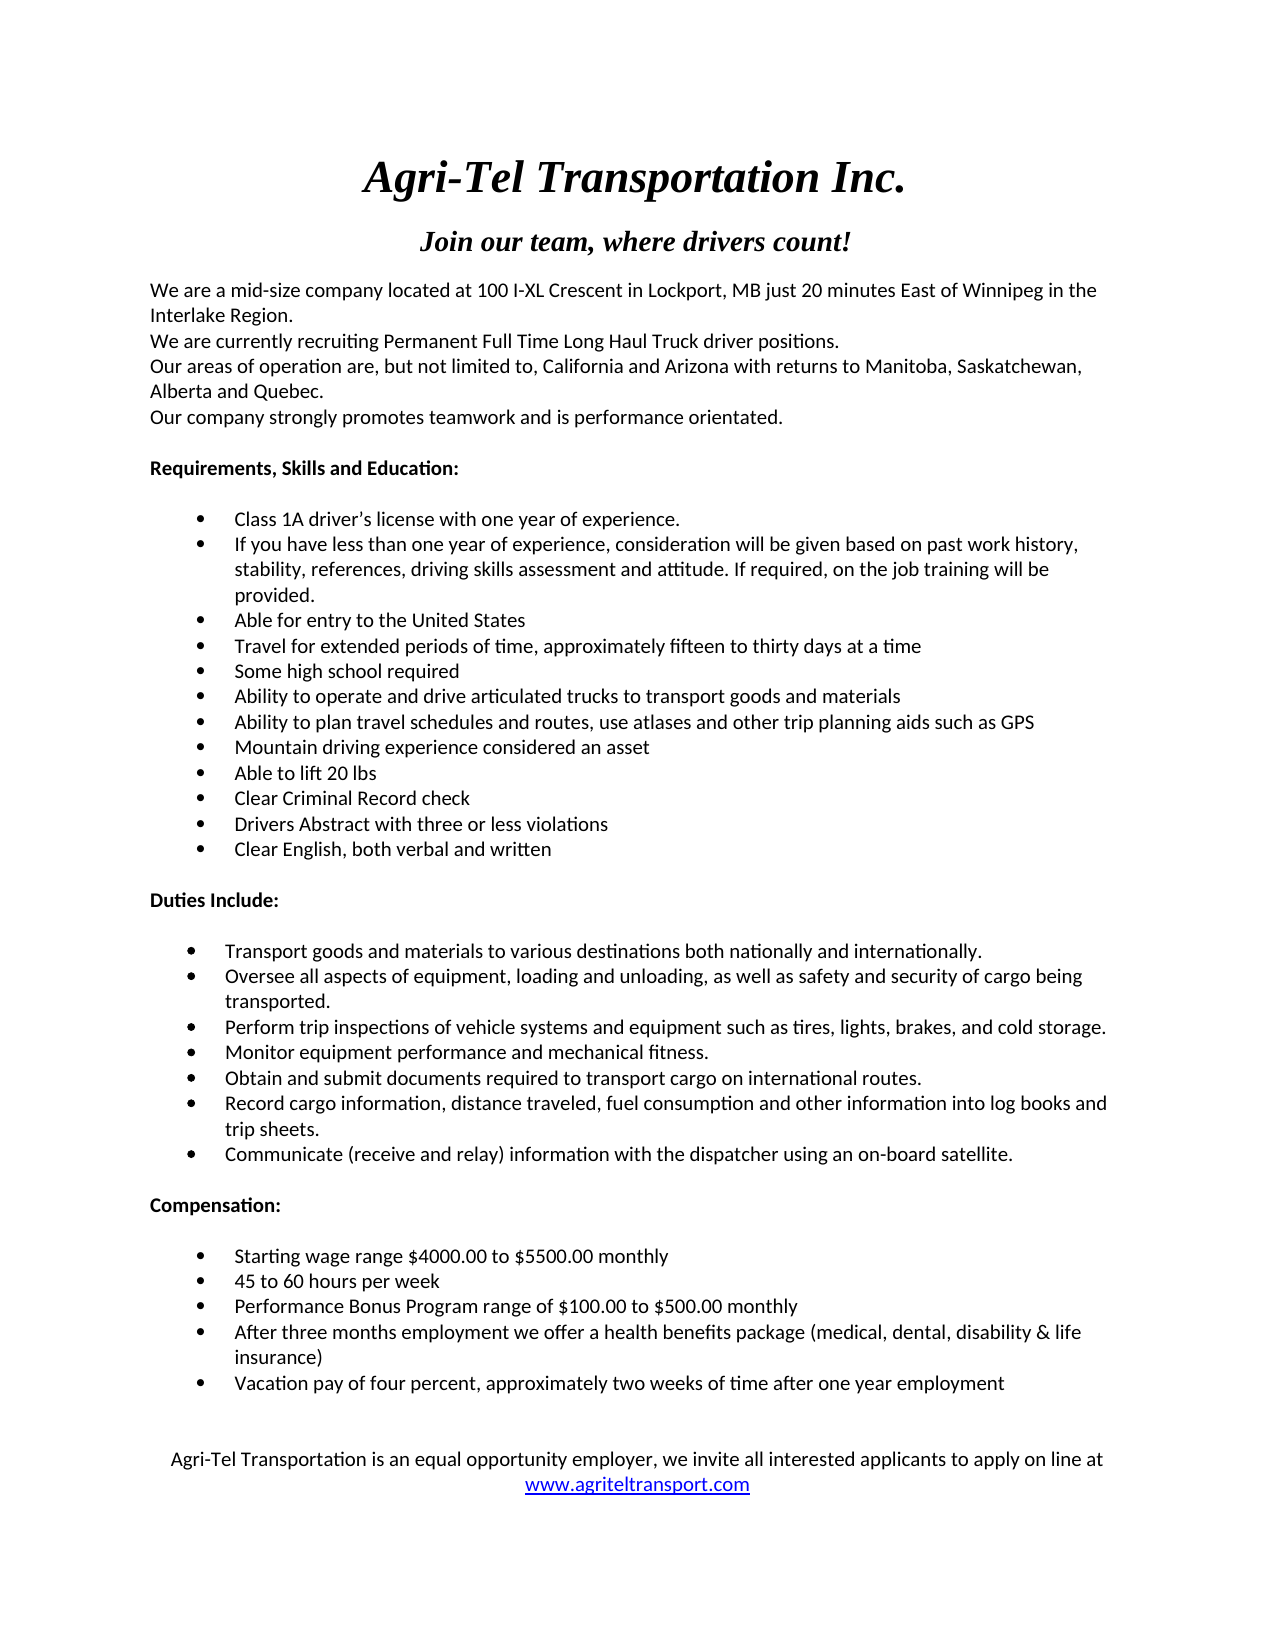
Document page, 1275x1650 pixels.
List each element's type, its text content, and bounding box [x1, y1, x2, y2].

list Perform trip inspections of vehicle systems and equipment such as tires, lights, brakes, and cold storage. [187, 1014, 1125, 1039]
list Vacation pay of four percent, approximately two weeks of time after one year employment [197, 1370, 1125, 1395]
list Able for entry to the United States [197, 607, 1125, 633]
list Some high school required [197, 658, 1125, 684]
list Mountain driving experience considered an asset [197, 734, 1125, 760]
text Agri-Tel Transportation Inc. [150, 150, 1125, 203]
text We are currently recruiting Permanent Full Time Long Haul Truck driver positions. [150, 328, 1125, 353]
text We are a mid-size company located at 100 I-XL Crescent in Lockport, MB just 20 minutes East of Winnipeg in the Interlake Region. [150, 277, 1125, 328]
list Transport goods and materials to various destinations both nationally and internationally. [187, 938, 1125, 963]
list Ability to operate and drive articulated trucks to transport goods and materials [197, 684, 1125, 709]
text Join our team, where drivers count! [150, 224, 1125, 258]
text Duties Include: [150, 887, 1125, 912]
text Agri-Tel Transportation is an equal opportunity employer, we invite all interested applicants to apply on line at www.agriteltransport.com [150, 1446, 1125, 1497]
list Drivers Abstract with three or less violations [197, 811, 1125, 836]
list 45 to 60 hours per week [197, 1268, 1125, 1294]
list Oversee all aspects of equipment, loading and unloading, as well as safety and security of cargo being transported. [187, 963, 1125, 1014]
list Able to lift 20 lbs [197, 760, 1125, 785]
list Communicate (receive and relay) information with the dispatcher using an on-board satellite. [187, 1141, 1125, 1167]
list After three months employment we offer a health benefits package (medical, dental, disability & life insurance) [197, 1319, 1125, 1370]
list Monitor equipment performance and mechanical fitness. [187, 1039, 1125, 1065]
list Class 1A driver’s license with one year of experience. [197, 506, 1125, 531]
list Performance Bonus Program range of $100.00 to $500.00 monthly [197, 1294, 1125, 1319]
list Obtain and submit documents required to transport cargo on international routes. [187, 1065, 1125, 1090]
list Record cargo information, distance traveled, fuel consumption and other information into log books and trip sheets. [187, 1090, 1125, 1141]
text Our areas of operation are, but not limited to, California and Arizona with returns to Manitoba, Saskatchewan, Alberta and Quebec. [150, 353, 1125, 404]
list Ability to plan travel schedules and routes, use atlases and other trip planning aids such as GPS [197, 709, 1125, 734]
list Clear English, both verbal and written [197, 836, 1125, 862]
text Requirements, Skills and Education: [150, 455, 1125, 480]
list Clear Criminal Record check [197, 785, 1125, 811]
list Starting wage range $4000.00 to $5500.00 monthly [197, 1243, 1125, 1268]
list Travel for extended periods of time, approximately fifteen to thirty days at a time [197, 633, 1125, 658]
text Our company strongly promotes teamwork and is performance orientated. [150, 404, 1125, 429]
text Compensation: [150, 1192, 1125, 1217]
list If you have less than one year of experience, consideration will be given based on past work history, stability, references, driving skills assessment and attitude. If required, on the job training will be provided. [197, 531, 1125, 607]
